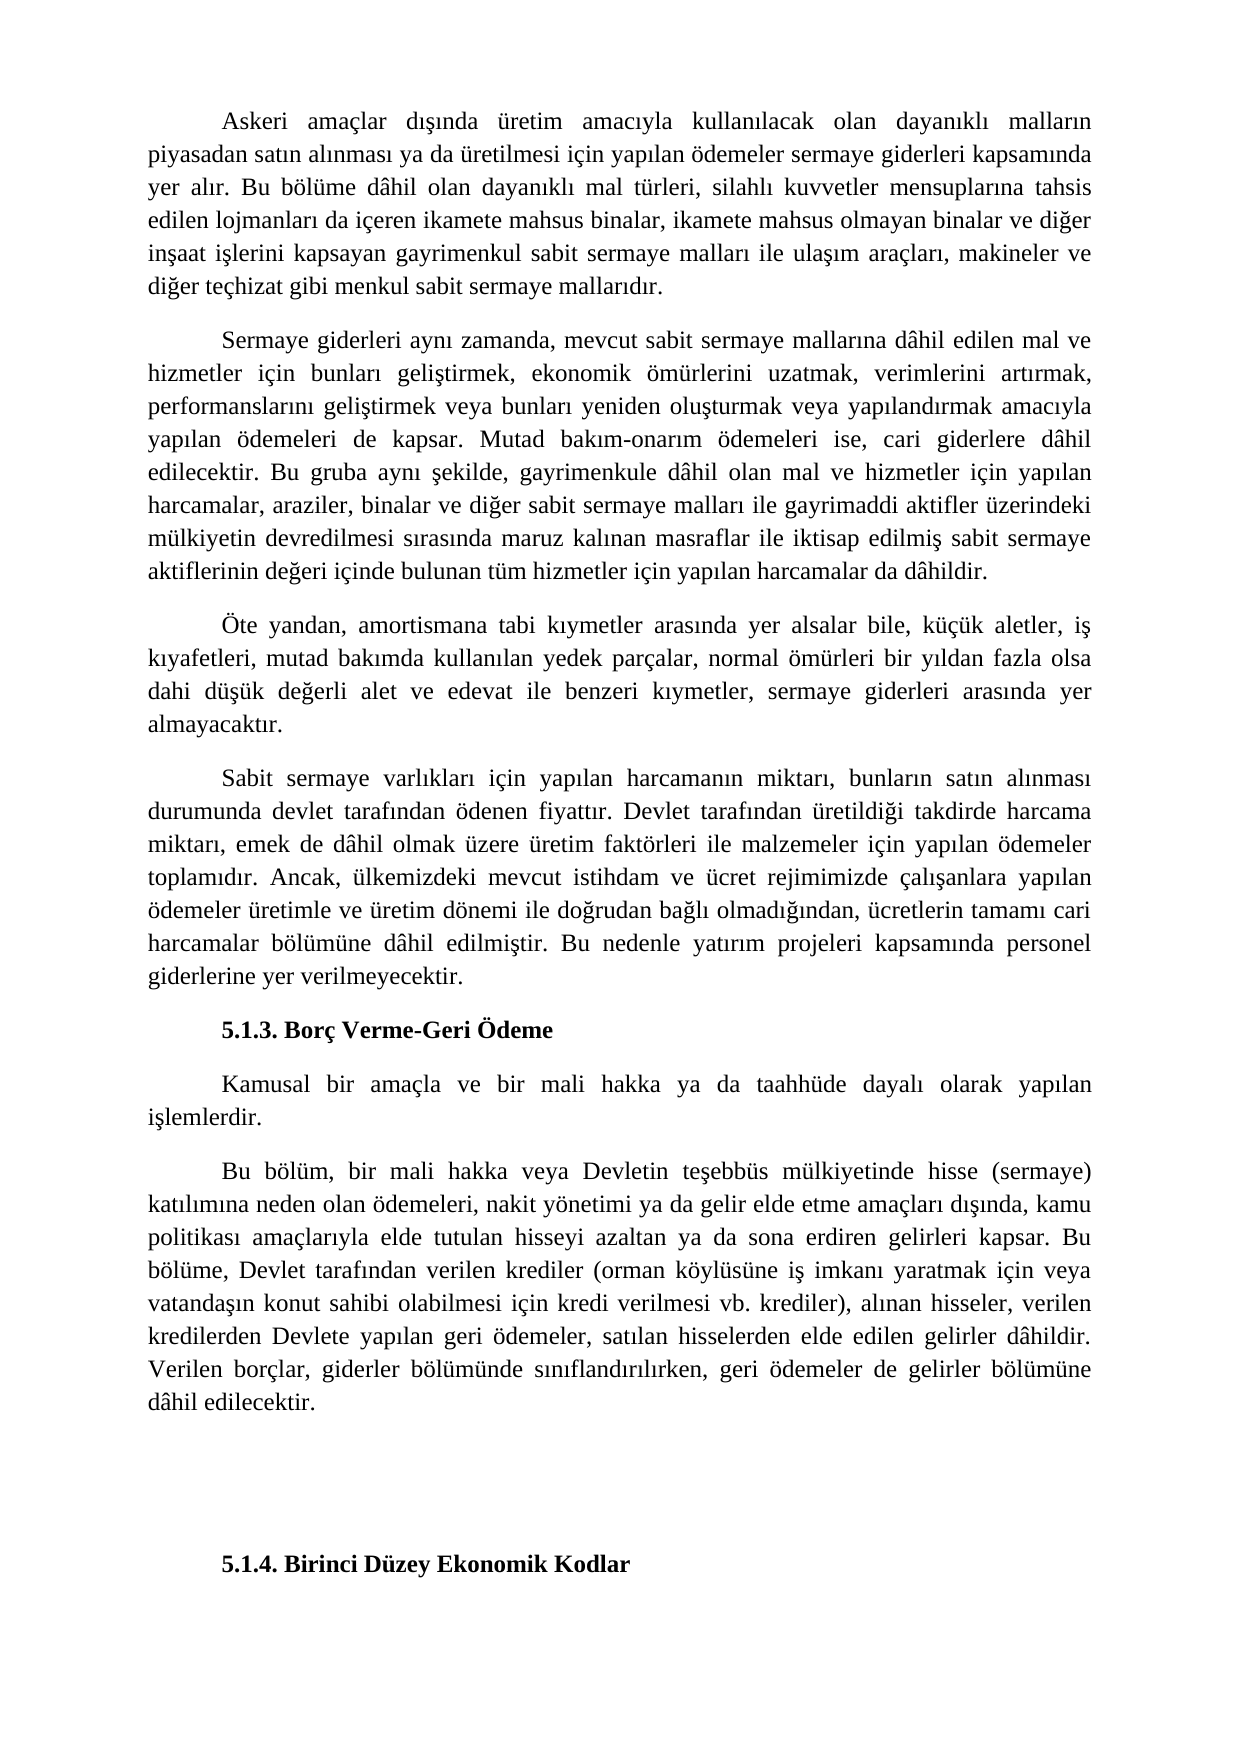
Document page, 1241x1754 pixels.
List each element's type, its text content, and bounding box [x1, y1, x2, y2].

text Sabit sermaye varlıkları için yapılan harcamanın miktarı, bunların satın alınması durumunda devlet tarafından ödenen fiyattır. Devlet tarafından üretildiği takdirde harcama miktarı, emek de dâhil olmak üzere üretim faktörleri ile malzemeler için yapılan ödemeler toplamıdır. Ancak, ülkemizdeki mevcut istihdam ve ücret rejimimizde çalışanlara yapılan ödemeler üretimle ve üretim dönemi ile doğrudan bağlı olmadığından, ücretlerin tamamı cari harcamalar bölümüne dâhil edilmiştir. Bu nedenle yatırım projeleri kapsamında personel giderlerine yer verilmeyecektir. [148, 763, 1092, 990]
text Askeri amaçlar dışında üretim amacıyla kullanılacak olan dayanıklı malların piyasadan satın alınması ya da üretilmesi için yapılan ödemeler sermaye giderleri kapsamında yer alır. Bu bölüme dâhil olan dayanıklı mal türleri, silahlı kuvvetler mensuplarına tahsis edilen lojmanları da içeren ikamete mahsus binalar, ikamete mahsus olmayan binalar ve diğer inşaat işlerini kapsayan gayrimenkul sabit sermaye malları ile ulaşım araçları, makineler ve diğer teçhizat gibi menkul sabit sermaye mallarıdır. [148, 106, 1092, 300]
text 5.1.3. Borç Verme-Geri Ödeme [148, 1015, 1092, 1044]
text Öte yandan, amortismana tabi kıymetler arasında yer alsalar bile, küçük aletler, iş kıyafetleri, mutad bakımda kullanılan yedek parçalar, normal ömürleri bir yıldan fazla olsa dahi düşük değerli alet ve edevat ile benzeri kıymetler, sermaye giderleri arasında yer almayacaktır. [148, 610, 1092, 738]
text Kamusal bir amaçla ve bir mali hakka ya da taahhüde dayalı olarak yapılan işlemlerdir. [148, 1069, 1092, 1131]
text Bu bölüm, bir mali hakka veya Devletin teşebbüs mülkiyetinde hisse (sermaye) katılımına neden olan ödemeleri, nakit yönetimi ya da gelir elde etme amaçları dışında, kamu politikası amaçlarıyla elde tutulan hisseyi azaltan ya da sona erdiren gelirleri kapsar. Bu bölüme, Devlet tarafından verilen krediler (orman köylüsüne iş imkanı yaratmak için veya vatandaşın konut sahibi olabilmesi için kredi verilmesi vb. krediler), alınan hisseler, verilen kredilerden Devlete yapılan geri ödemeler, satılan hisselerden elde edilen gelirler dâhildir. Verilen borçlar, giderler bölümünde sınıflandırılırken, geri ödemeler de gelirler bölümüne dâhil edilecektir. [148, 1156, 1092, 1416]
text Sermaye giderleri aynı zamanda, mevcut sabit sermaye mallarına dâhil edilen mal ve hizmetler için bunları geliştirmek, ekonomik ömürlerini uzatmak, verimlerini artırmak, performanslarını geliştirmek veya bunları yeniden oluşturmak veya yapılandırmak amacıyla yapılan ödemeleri de kapsar. Mutad bakım-onarım ödemeleri ise, cari giderlere dâhil edilecektir. Bu gruba aynı şekilde, gayrimenkule dâhil olan mal ve hizmetler için yapılan harcamalar, araziler, binalar ve diğer sabit sermaye malları ile gayrimaddi aktifler üzerindeki mülkiyetin devredilmesi sırasında maruz kalınan masraflar ile iktisap edilmiş sabit sermaye aktiflerinin değeri içinde bulunan tüm hizmetler için yapılan harcamalar da dâhildir. [148, 325, 1092, 585]
text 5.1.4. Birinci Düzey Ekonomik Kodlar [148, 1549, 1092, 1577]
